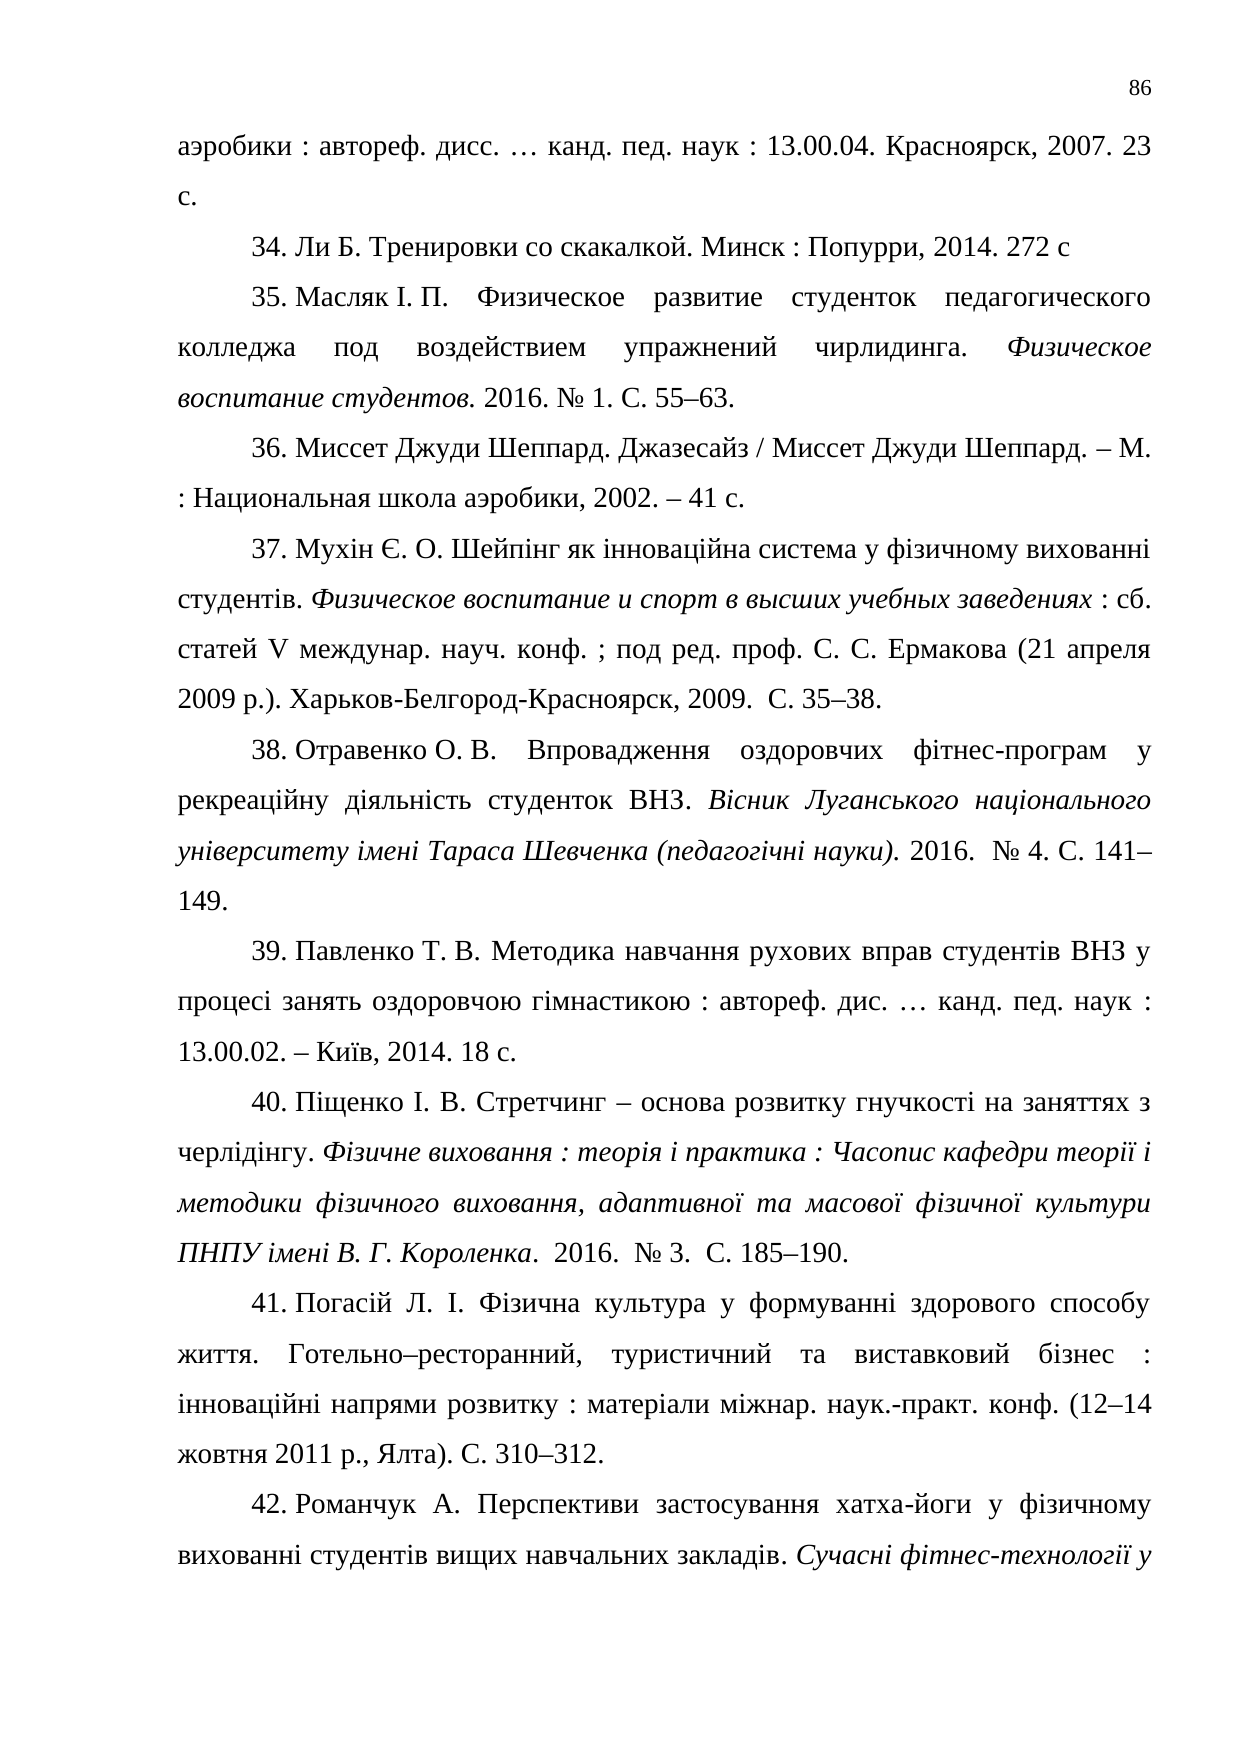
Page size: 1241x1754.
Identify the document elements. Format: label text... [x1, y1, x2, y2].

text 34. Ли Б. Тренировки со скакалкой. Минск : Попурри, 2014. 272 с [177, 229, 1152, 262]
text 36. Миссет Джуди Шеппард. Джазесайз / Миссет Джуди Шеппард. – М. : Национальная школа аэробики, 2002. – 41 с. [177, 430, 1152, 514]
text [177, 128, 1152, 212]
text 35. Масляк І. П. Физическое развитие студенток педагогического колледжа под воздействием упражнений чирлидинга. Физическое воспитание студентов. 2016. № 1. С. 55–63. [177, 279, 1152, 413]
text 37. Мухін Є. О. Шейпінг як інноваційна система у фізичному вихованні студентів. Физическое воспитание и спорт в высших учебных заведениях : сб. статей V междунар. науч. конф. ; под ред. проф. С. С. Ермакова (21 апреля 2009 р.). Харьков-Белгород-Красноярск, 2009. С. 35–38. [177, 531, 1152, 715]
text 39. Павленко Т. В. Методика навчання рухових вправ студентів ВНЗ у процесі занять оздоровчою гімнастикою : автореф. дис. … канд. пед. наук : 13.00.02. – Київ, 2014. 18 с. [177, 933, 1152, 1067]
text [177, 1487, 1152, 1571]
text 41. Погасій Л. І. Фізична культура у формуванні здорового способу життя. Готельно–ресторанний, туристичний та виставковий бізнес : інноваційні напрями розвитку : матеріали міжнар. наук.-практ. конф. (12–14 жовтня 2011 р., Ялта). С. 310–312. [177, 1285, 1152, 1470]
text 40. Піщенко І. В. Стретчинг – основа розвитку гнучкості на заняттях з черлідінгу. Фізичне виховання : теорія і практика : Часопис кафедри теорії і методики фізичного виховання, адаптивної та масової фізичної культури ПНПУ імені В. Г. Короленка. 2016. № 3. С. 185–190. [177, 1084, 1152, 1269]
text 38. Отравенко О. В. Впровадження оздоровчих фітнес-програм у рекреаційну діяльність студенток ВНЗ. Вісник Луганського національного університету імені Тараса Шевченка (педагогічні науки). 2016. № 4. С. 141–149. [177, 732, 1152, 916]
